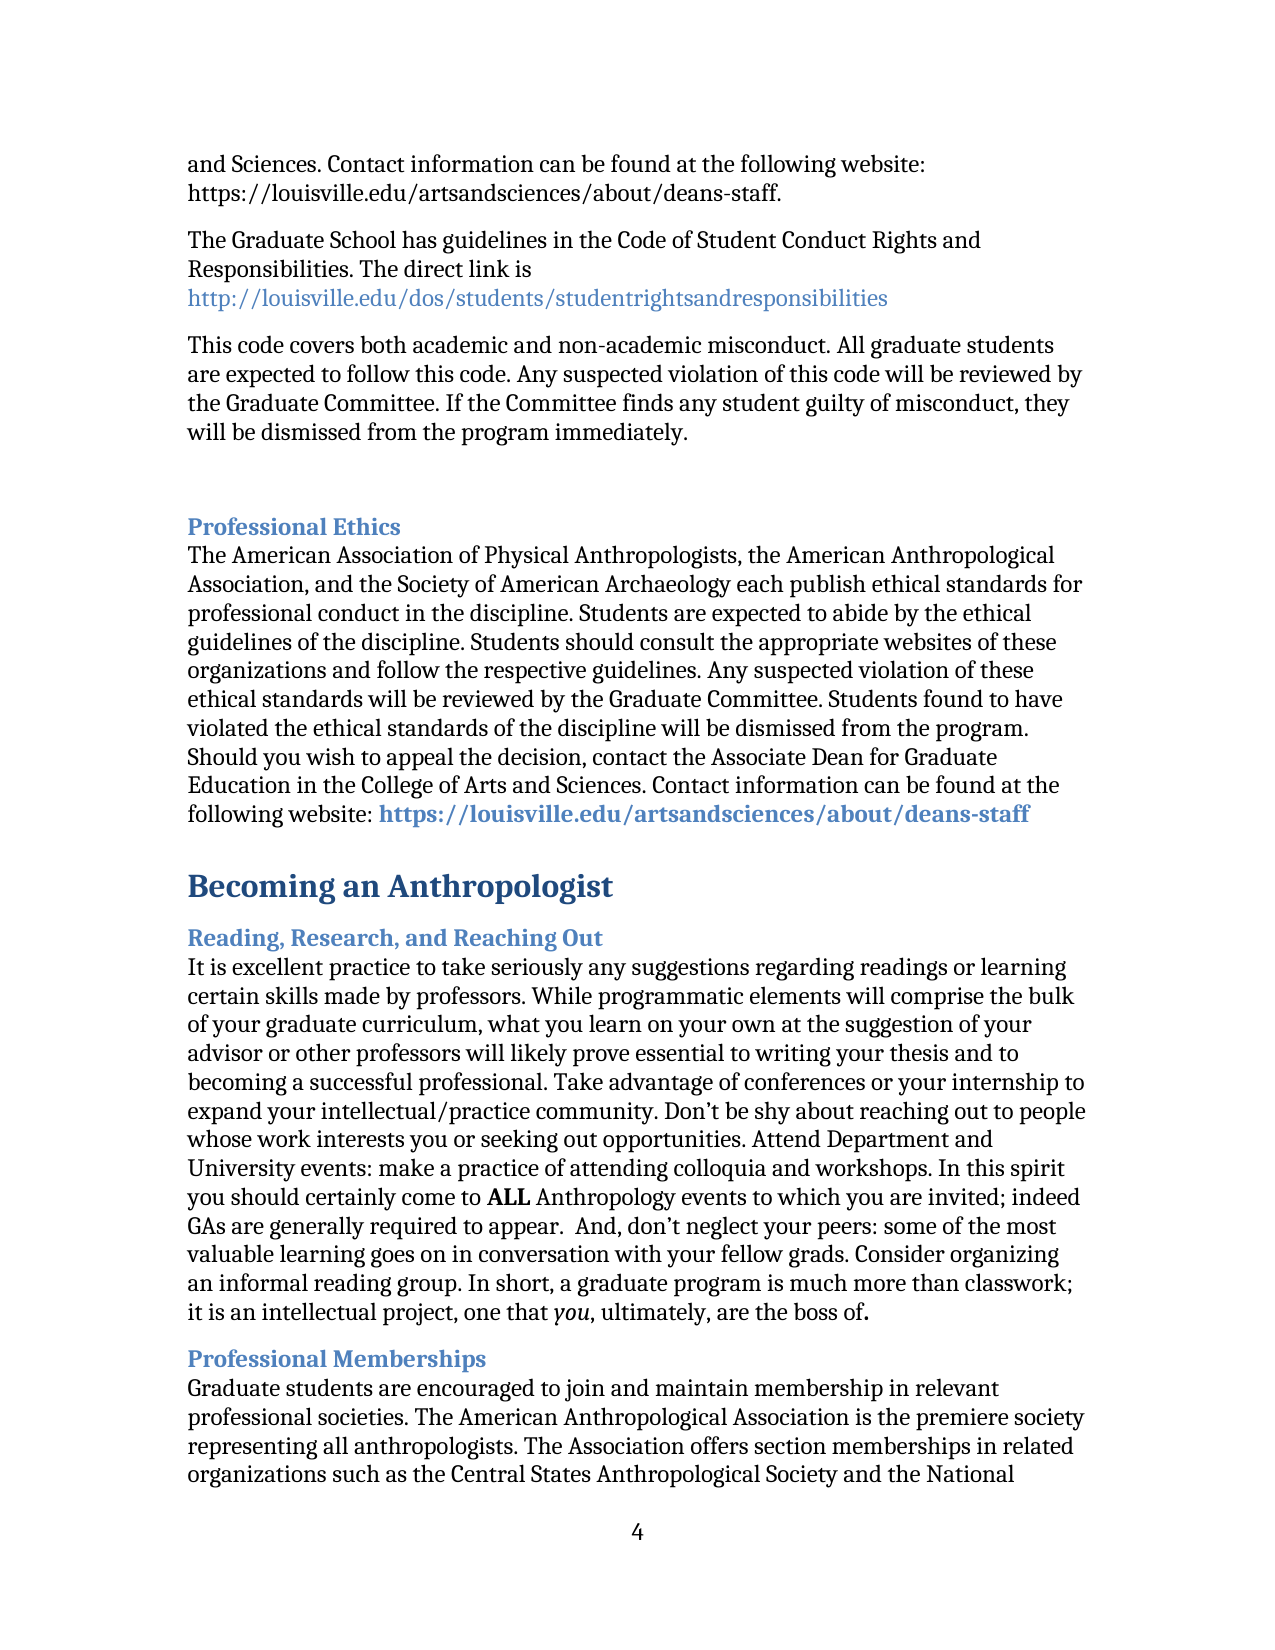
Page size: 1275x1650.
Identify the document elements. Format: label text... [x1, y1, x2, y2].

text The Graduate School has guidelines in the Code of Student Conduct Rights and Responsibilities. The direct link is http://louisville.edu/dos/students/studentrightsandresponsibilities [187, 226, 1087, 312]
subtitle Becoming an Anthropologist [187, 867, 1087, 905]
text Reading, Research, and Reaching Out [187, 924, 1087, 953]
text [187, 1374, 1087, 1489]
text It is excellent practice to take seriously any suggestions regarding readings or learning certain skills made by professors. While programmatic elements will comprise the bulk of your graduate curriculum, what you learn on your own at the suggestion of your advisor or other professors will likely prove essential to writing your thesis and to becoming a successful professional. Take advantage of conferences or your internship to expand your intellectual/practice community. Don’t be shy about reaching out to people whose work interests you or seeking out opportunities. Attend Department and University events: make a practice of attending colloquia and workshops. In this spirit you should certainly come to ALL Anthropology events to which you are invited; indeed GAs are generally required to appear. And, don’t neglect your peers: some of the most valuable learning goes on in conversation with your fellow grads. Consider organizing an informal reading group. In short, a graduate program is much more than classwork; it is an intellectual project, one that you, ultimately, are the boss of. [187, 953, 1087, 1327]
text Professional Memberships [187, 1345, 1087, 1374]
text The American Association of Physical Anthropologists, the American Anthropological Association, and the Society of American Archaeology each publish ethical standards for professional conduct in the discipline. Students are expected to abide by the ethical guidelines of the discipline. Students should consult the appropriate websites of these organizations and follow the respective guidelines. Any suspected violation of these ethical standards will be reviewed by the Graduate Committee. Students found to have violated the ethical standards of the discipline will be dismissed from the program. Should you wish to appeal the decision, contact the Associate Dean for Graduate Education in the College of Arts and Sciences. Contact information can be found at the following website: https://louisville.edu/artsandsciences/about/deans-staff [187, 541, 1087, 829]
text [187, 150, 1087, 207]
text Professional Ethics [187, 512, 1087, 541]
text This code covers both academic and non-academic misconduct. All graduate students are expected to follow this code. Any suspected violation of this code will be reviewed by the Graduate Committee. If the Committee finds any student guilty of misconduct, they will be dismissed from the program immediately. [187, 331, 1087, 446]
